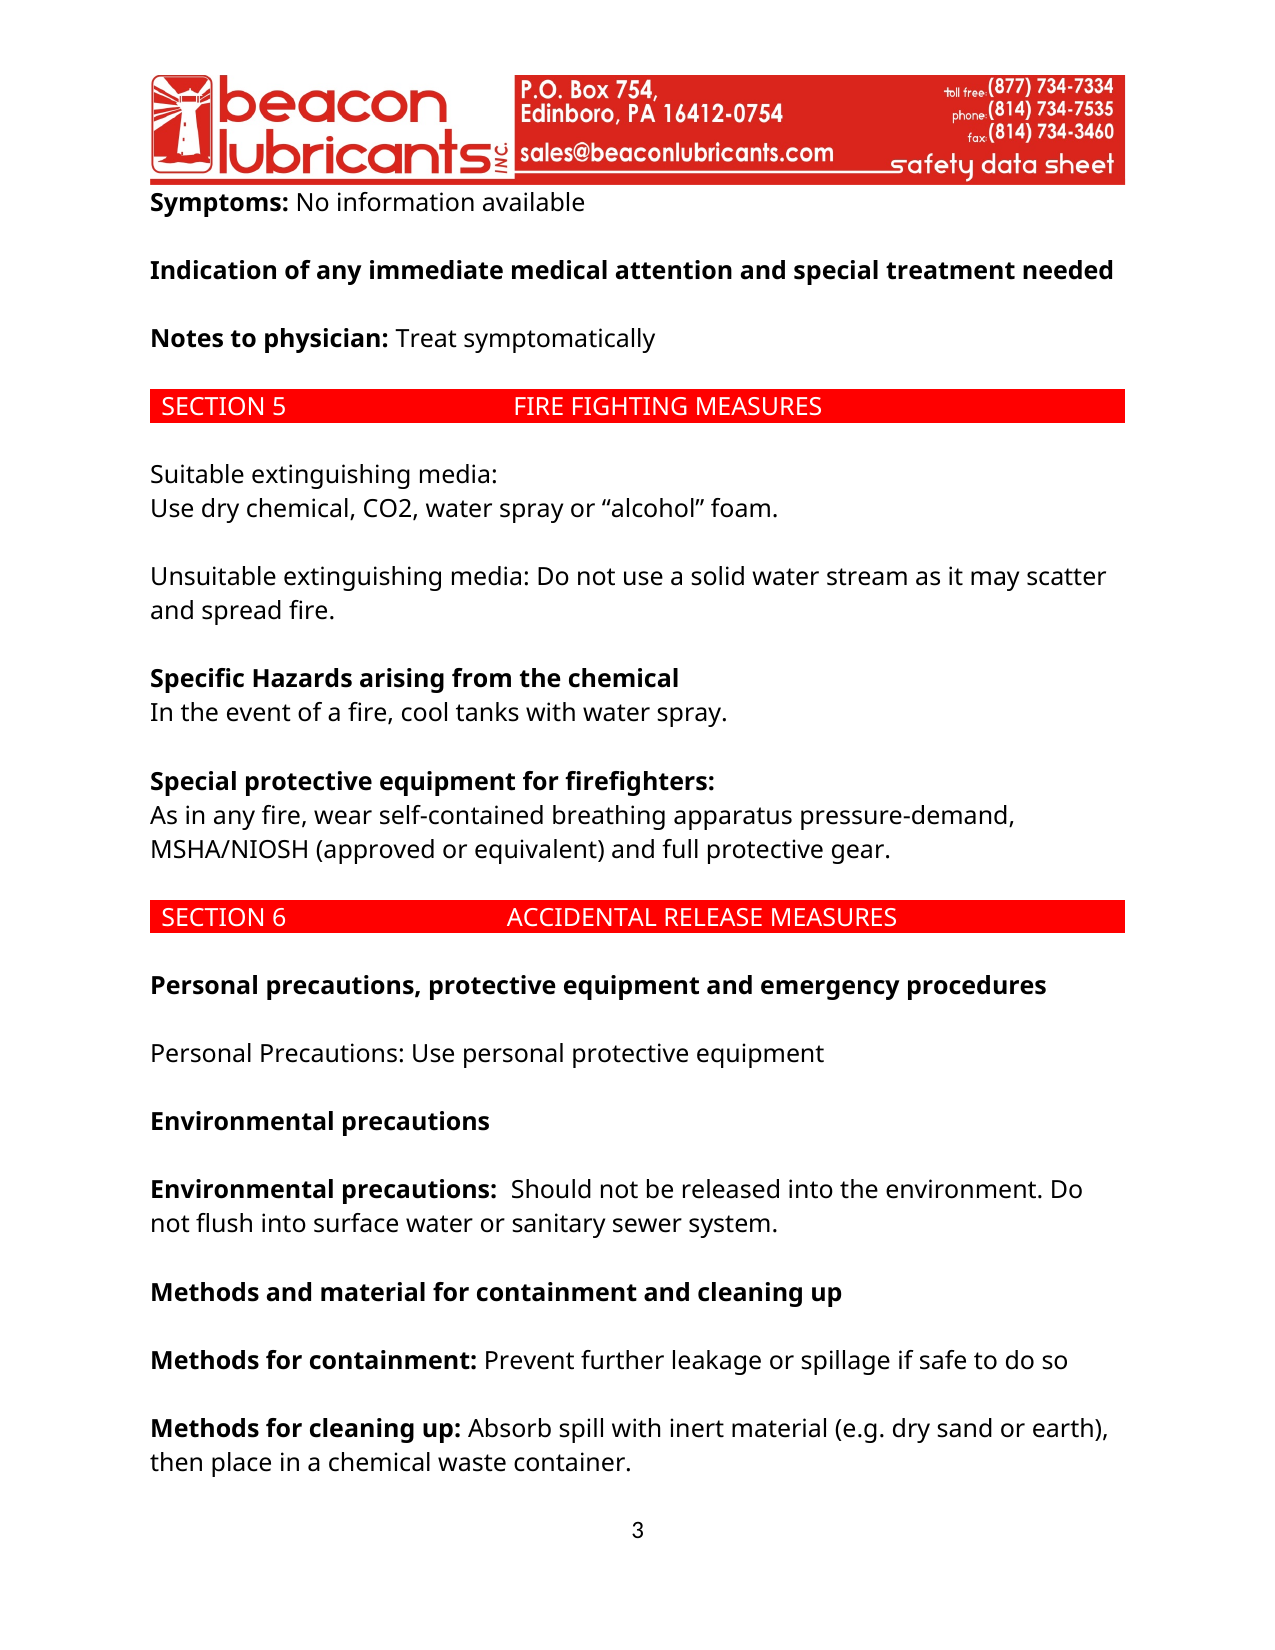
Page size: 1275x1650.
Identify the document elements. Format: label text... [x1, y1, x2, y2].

picture [150, 75, 1125, 185]
text Environmental precautions [150, 1104, 1125, 1138]
table_header SECTION 5 FIRE FIGHTING MEASURES [150, 389, 1125, 423]
text Suitable extinguishing media: [150, 457, 1125, 491]
text Methods for containment: Prevent further leakage or spillage if safe to do so [150, 1342, 1125, 1376]
text Personal precautions, protective equipment and emergency procedures [150, 968, 1125, 1002]
text Use dry chemical, CO2, water spray or “alcohol” foam. [150, 491, 1125, 525]
text Notes to physician: Treat symptomatically [150, 320, 1125, 354]
text As in any fire, wear self-contained breathing apparatus pressure-demand, MSHA/NIOSH (approved or equivalent) and full protective gear. [150, 797, 1125, 865]
text Symptoms: No information available [150, 185, 1125, 218]
text In the event of a fire, cool tanks with water spray. [150, 695, 1125, 729]
text Indication of any immediate medical attention and special treatment needed [150, 252, 1125, 286]
text Specific Hazards arising from the chemical [150, 661, 1125, 695]
text Unsuitable extinguishing media: Do not use a solid water stream as it may scatter and spread fire. [150, 559, 1125, 627]
table_header SECTION 6 ACCIDENTAL RELEASE MEASURES [150, 900, 1125, 933]
text Methods for cleaning up: Absorb spill with inert material (e.g. dry sand or earth), then place in a chemical waste container. [150, 1410, 1125, 1478]
text Special protective equipment for firefighters: [150, 763, 1125, 797]
text Environmental precautions: Should not be released into the environment. Do not flush into surface water or sanitary sewer system. [150, 1172, 1125, 1240]
text Personal Precautions: Use personal protective equipment [150, 1036, 1125, 1070]
text Methods and material for containment and cleaning up [150, 1274, 1125, 1308]
